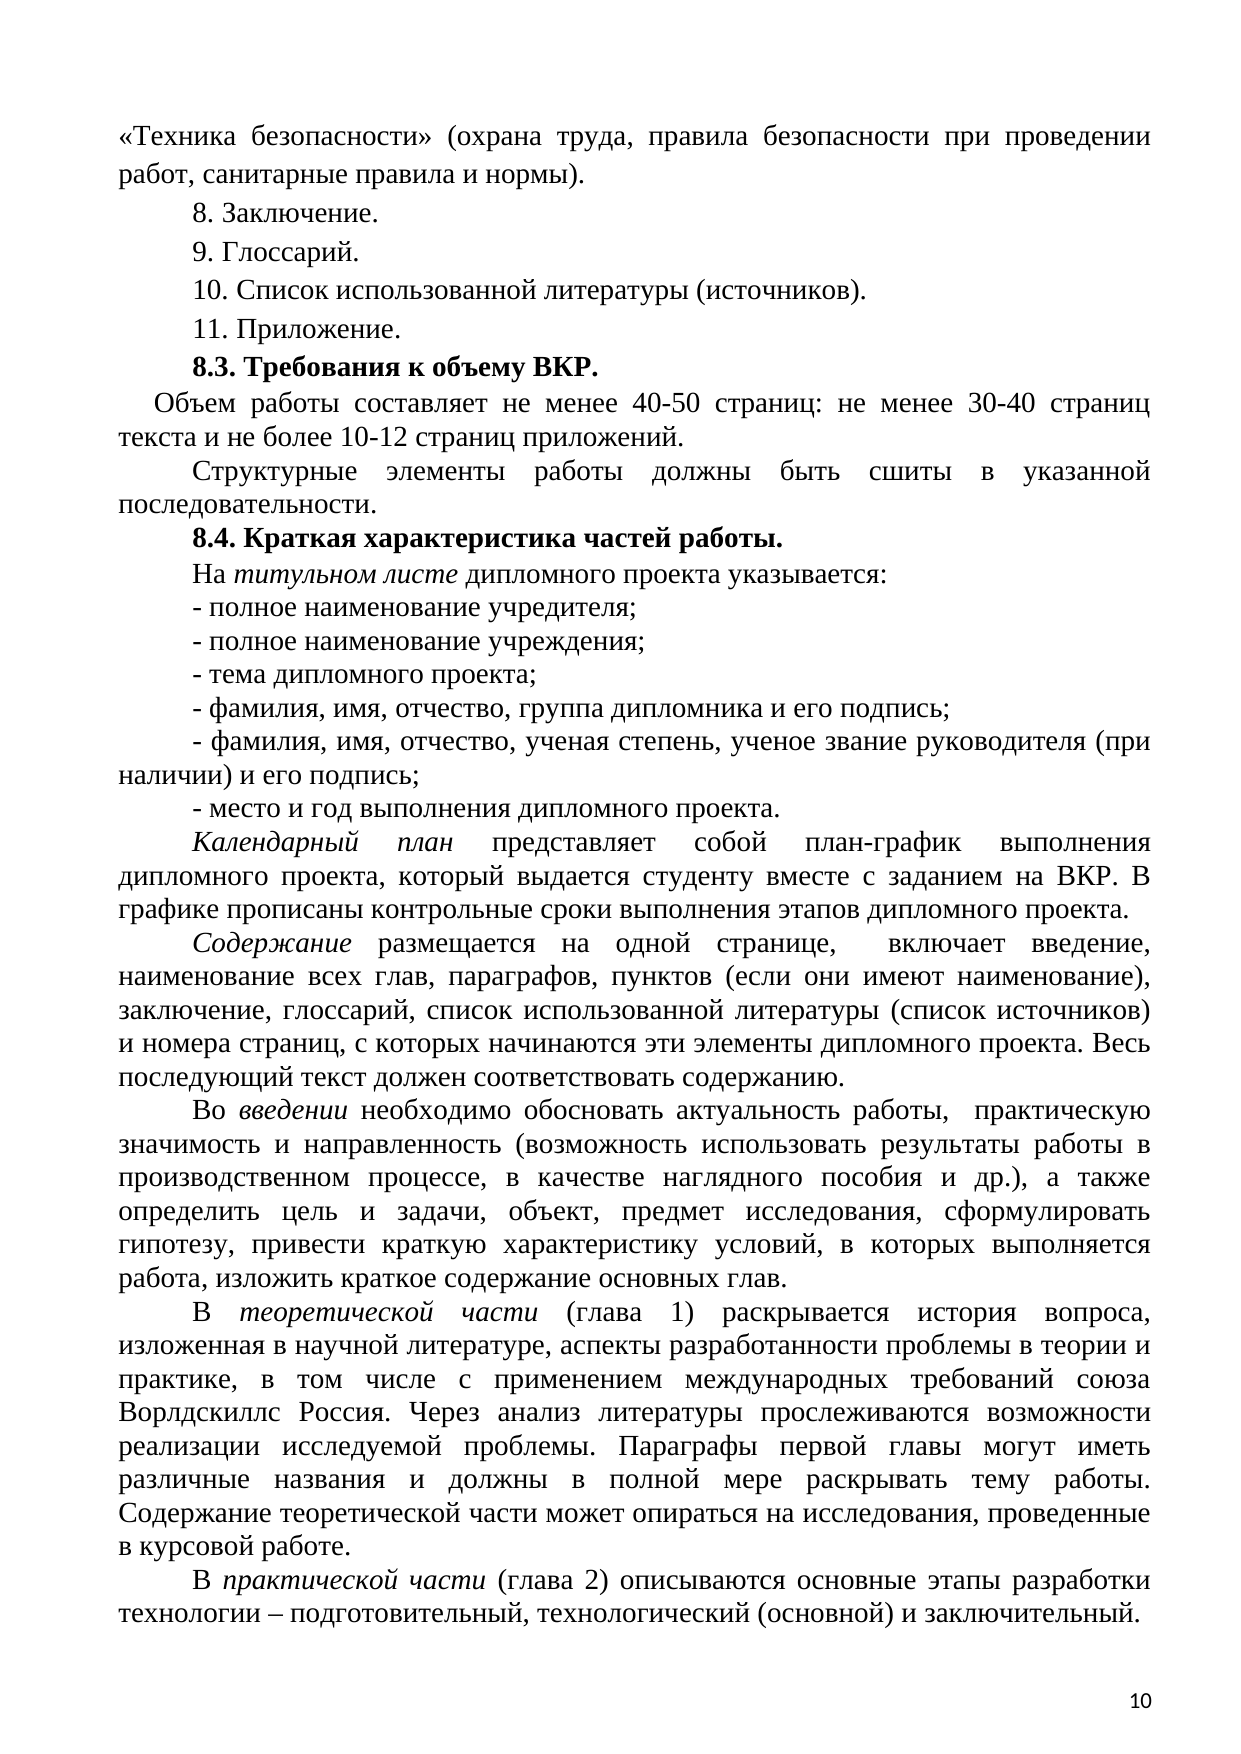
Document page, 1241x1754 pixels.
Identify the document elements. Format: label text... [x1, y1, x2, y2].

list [118, 118, 1152, 190]
list Глоссарий. [118, 234, 1152, 267]
text - тема дипломного проекта; [118, 656, 1152, 690]
text Календарный план представляет собой план-график выполнения дипломного проекта, который выдается студенту вместе с заданием на ВКР. В графике прописаны контрольные сроки выполнения этапов дипломного проекта. [118, 824, 1152, 925]
text Структурные элементы работы должны быть сшиты в указанной последовательности. [118, 453, 1152, 520]
text На титульном листе дипломного проекта указывается: [118, 556, 1152, 589]
text Содержание размещается на одной странице, включает введение, наименование всех глав, параграфов, пунктов (если они имеют наименование), заключение, глоссарий, список использованной литературы (список источников) и номера страниц, с которых начинаются эти элементы дипломного проекта. Весь последующий текст должен соответствовать содержанию. [118, 925, 1152, 1092]
text - фамилия, имя, отчество, ученая степень, ученое звание руководителя (при наличии) и его подпись; [118, 723, 1152, 791]
text - фамилия, имя, отчество, группа дипломника и его подпись; [118, 690, 1152, 723]
list Список использованной литературы (источников). [118, 272, 1152, 306]
text 8.4. Краткая характеристика частей работы. [118, 520, 1152, 553]
text В практической части (глава 2) описываются основные этапы разработки технологии – подготовительный, технологический (основной) и заключительный. [118, 1562, 1152, 1629]
text 8.3. Требования к объему ВКР. [118, 349, 1152, 383]
list Заключение. [118, 195, 1152, 229]
text - полное наименование учреждения; [118, 623, 1152, 656]
text - место и год выполнения дипломного проекта. [118, 791, 1152, 824]
list Приложение. [118, 311, 1152, 344]
text Во введении необходимо обосновать актуальность работы, практическую значимость и направленность (возможность использовать результаты работы в производственном процессе, в качестве наглядного пособия и др.), а также определить цель и задачи, объект, предмет исследования, сформулировать гипотезу, привести краткую характеристику условий, в которых выполняется работа, изложить краткое содержание основных глав. [118, 1092, 1152, 1294]
text В теоретической части (глава 1) раскрывается история вопроса, изложенная в научной литературе, аспекты разработанности проблемы в теории и практике, в том числе с применением международных требований союза Ворлдскиллс Россия. Через анализ литературы прослеживаются возможности реализации исследуемой проблемы. Параграфы первой главы могут иметь различные названия и должны в полной мере раскрывать тему работы. Содержание теоретической части может опираться на исследования, проведенные в курсовой работе. [118, 1294, 1152, 1562]
text - полное наименование учредителя; [118, 589, 1152, 623]
text Объем работы составляет не менее 40-50 страниц: не менее 30-40 страниц текста и не более 10-12 страниц приложений. [118, 386, 1152, 453]
